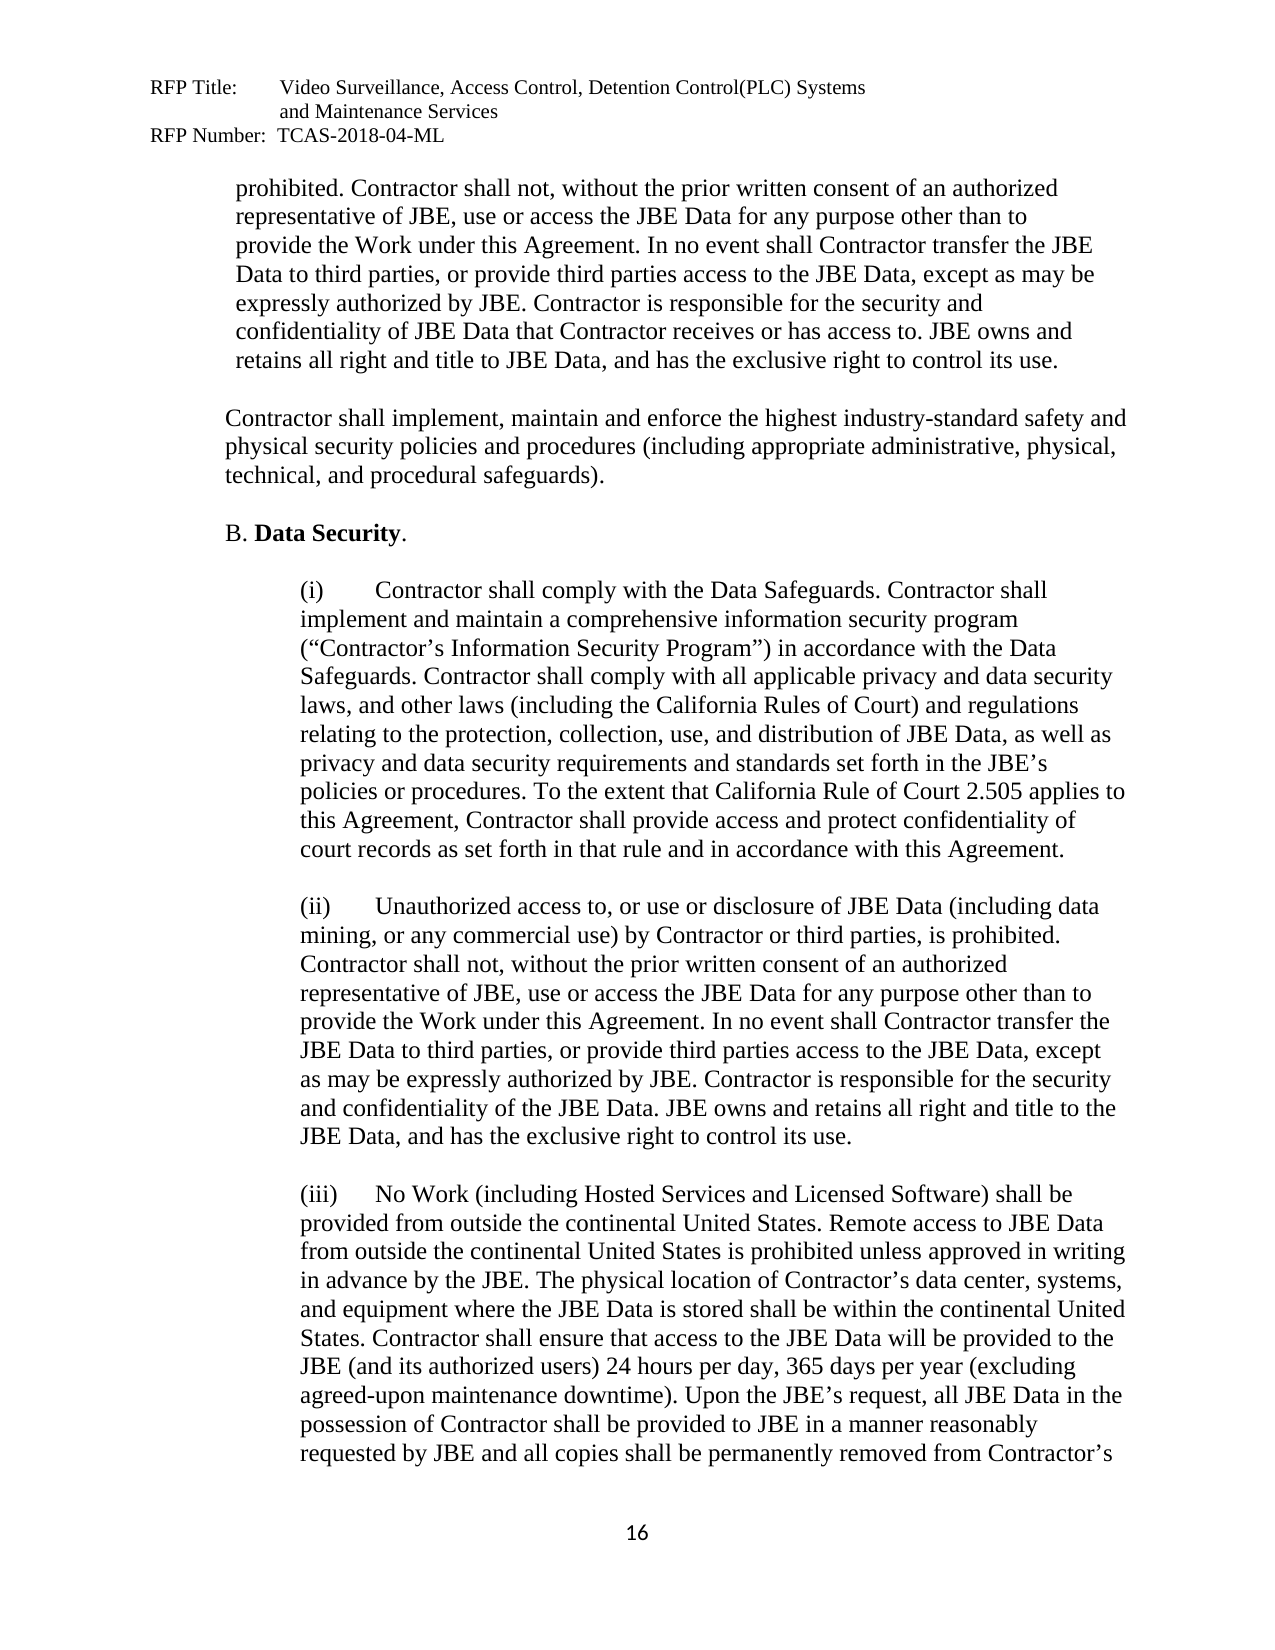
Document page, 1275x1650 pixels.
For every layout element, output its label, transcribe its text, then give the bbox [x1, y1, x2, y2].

list Contractor shall comply with the Data Safeguards. Contractor shall implement and maintain a comprehensive information security program (“Contractor’s Information Security Program”) in accordance with the Data Safeguards. Contractor shall comply with all applicable privacy and data security laws, and other laws (including the California Rules of Court) and regulations relating to the protection, collection, use, and distribution of JBE Data, as well as privacy and data security requirements and standards set forth in the JBE’s policies or procedures. To the extent that California Rule of Court 2.505 applies to this Agreement, Contractor shall provide access and protect confidentiality of court records as set forth in that rule and in accordance with this Agreement. [300, 575, 1127, 863]
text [235, 173, 1099, 374]
list Unauthorized access to, or use or disclosure of JBE Data (including data mining, or any commercial use) by Contractor or third parties, is prohibited. Contractor shall not, without the prior written consent of an authorized representative of JBE, use or access the JBE Data for any purpose other than to provide the Work under this Agreement. In no event shall Contractor transfer the JBE Data to third parties, or provide third parties access to the JBE Data, except as may be expressly authorized by JBE. Contractor is responsible for the security and confidentiality of the JBE Data. JBE owns and retains all right and title to the JBE Data, and has the exclusive right to control its use. [300, 891, 1127, 1150]
text B. Data Security. [225, 518, 1127, 546]
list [300, 1179, 1127, 1466]
text Contractor shall implement, maintain and enforce the highest industry-standard safety and physical security policies and procedures (including appropriate administrative, physical, technical, and procedural safeguards). [225, 403, 1127, 489]
